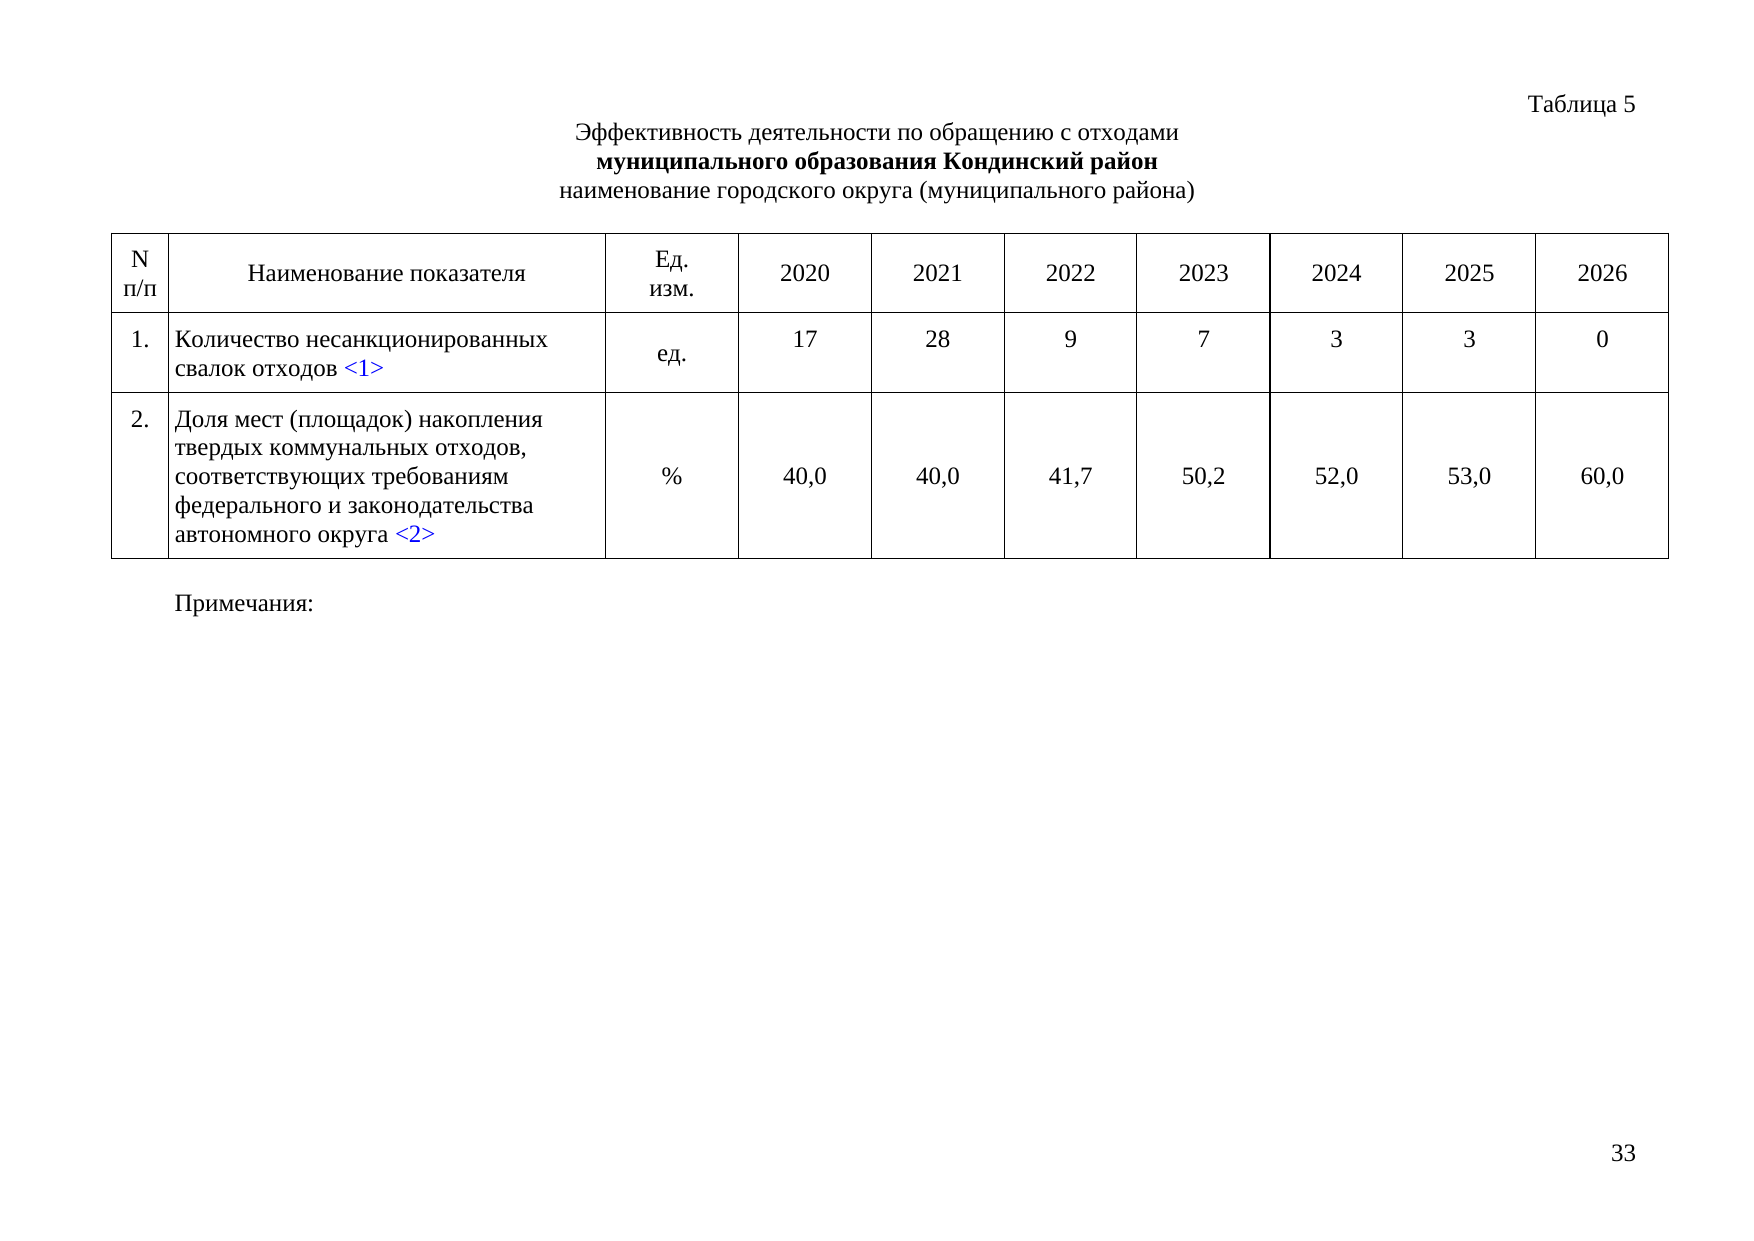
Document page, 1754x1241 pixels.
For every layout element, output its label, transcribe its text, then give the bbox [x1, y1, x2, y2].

table_cell 7 [1137, 313, 1269, 392]
table_cell 3 [1271, 313, 1402, 392]
table_cell ед. [606, 313, 738, 392]
text муниципального образования Кондинский район [118, 146, 1636, 175]
table_cell 41,7 [1005, 393, 1136, 558]
table_cell 50,2 [1137, 393, 1269, 558]
text Примечания: [118, 588, 1636, 617]
table_cell % [606, 393, 738, 558]
table_header 2020 [739, 234, 871, 312]
table_cell Количество несанкционированных свалок отходов <1> [169, 313, 605, 392]
table_cell Доля мест (площадок) накопления твердых коммунальных отходов, соответствующих требованиям федерального и законодательства автономного округа <2> [169, 393, 605, 558]
table_cell 3 [1403, 313, 1535, 392]
table_header 2026 [1536, 234, 1668, 312]
table_header 2025 [1403, 234, 1535, 312]
table_cell 9 [1005, 313, 1136, 392]
text наименование городского округа (муниципального района) [118, 175, 1636, 204]
table_header Наименование показателя [169, 234, 605, 312]
table_header N п/п [112, 234, 168, 312]
table_cell 28 [872, 313, 1004, 392]
table_cell 17 [739, 313, 871, 392]
table_header 2023 [1137, 234, 1269, 312]
table_header 2022 [1005, 234, 1136, 312]
text Таблица 5 [118, 89, 1636, 117]
table_cell 40,0 [872, 393, 1004, 558]
table_header Ед. изм. [606, 234, 738, 312]
table_cell 2. [112, 393, 168, 558]
table_cell 53,0 [1403, 393, 1535, 558]
table_cell 0 [1536, 313, 1668, 392]
text Эффективность деятельности по обращению с отходами [118, 117, 1636, 146]
table_cell 52,0 [1271, 393, 1402, 558]
table_cell 60,0 [1536, 393, 1668, 558]
table_header 2021 [872, 234, 1004, 312]
table_cell 40,0 [739, 393, 871, 558]
table_header 2024 [1271, 234, 1402, 312]
table_cell 1. [112, 313, 168, 392]
